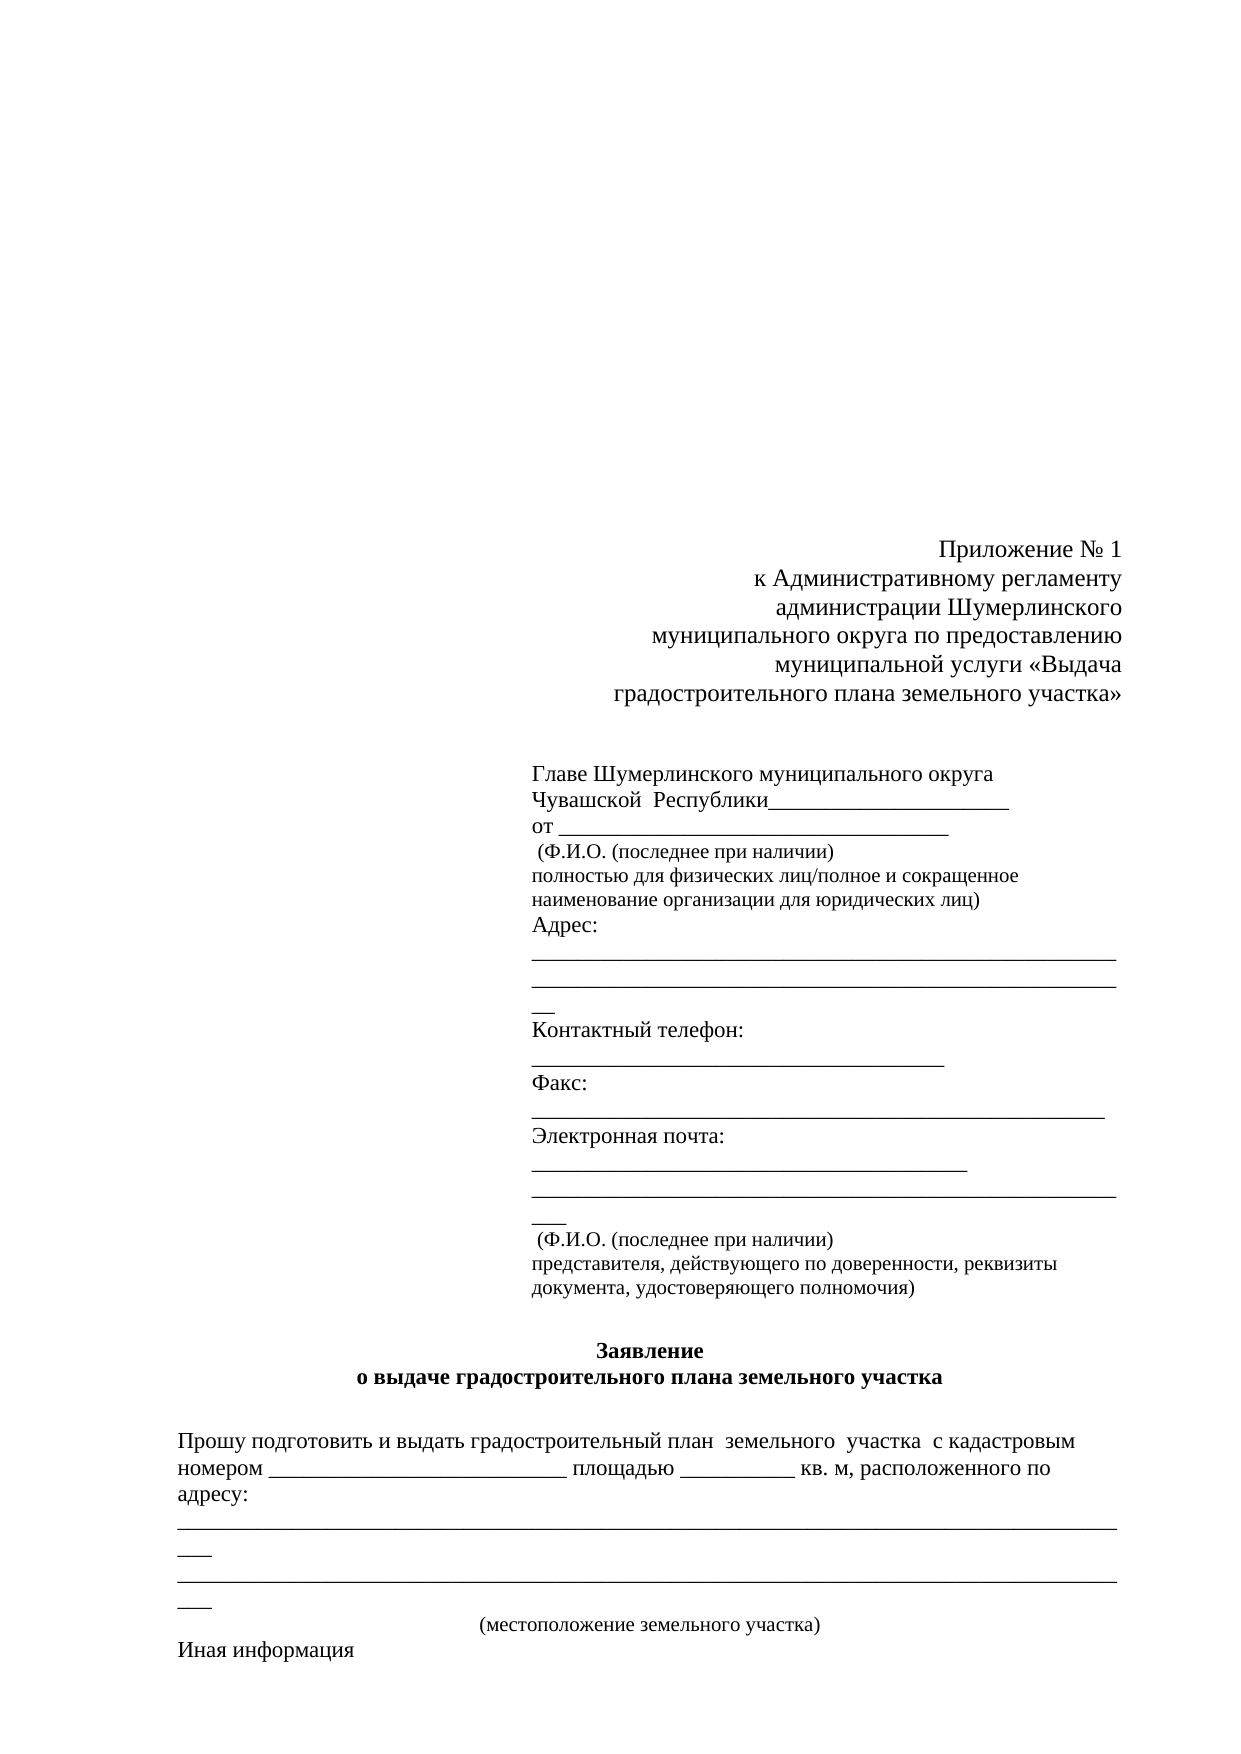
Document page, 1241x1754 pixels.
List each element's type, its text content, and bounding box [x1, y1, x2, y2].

text Прошу подготовить и выдать градостроительный план земельного участка с кадастровым номером __________________________ площадью __________ кв. м, расположенного по адресу: [177, 1427, 1122, 1506]
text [177, 1636, 1122, 1662]
text (местоположение земельного участка) [177, 1612, 1122, 1636]
text к Административному регламенту администрации Шумерлинского муниципального округа по предоставлению муниципальной услуги «Выдача градостроительного плана земельного участка» [605, 563, 1122, 707]
text Заявление о выдаче градостроительного плана земельного участка [177, 1337, 1122, 1390]
text ______________________________________________________ [532, 1174, 1122, 1227]
text от __________________________________ [532, 812, 1122, 839]
text Приложение № 1 [605, 534, 1122, 563]
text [177, 1506, 1122, 1559]
text представителя, действующего по доверенности, реквизиты документа, удостоверяющего полномочия) [532, 1251, 1122, 1299]
text Адрес: ________________________________________________________________________________________________________ [532, 911, 1122, 1016]
text Электронная почта: ______________________________________ [532, 1122, 1122, 1174]
text Контактный телефон: ____________________________________ [532, 1016, 1122, 1069]
text Факс: __________________________________________________ [532, 1069, 1122, 1122]
text Чувашской Республики_____________________ [532, 786, 1122, 812]
text полностью для физических лиц/полное и сокращенное наименование организации для юридических лиц) [532, 863, 1122, 911]
text (Ф.И.О. (последнее при наличии) [532, 1227, 1122, 1251]
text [177, 1559, 1122, 1612]
text Главе Шумерлинского муниципального округа [532, 760, 1122, 786]
text (Ф.И.О. (последнее при наличии) [532, 839, 1122, 863]
